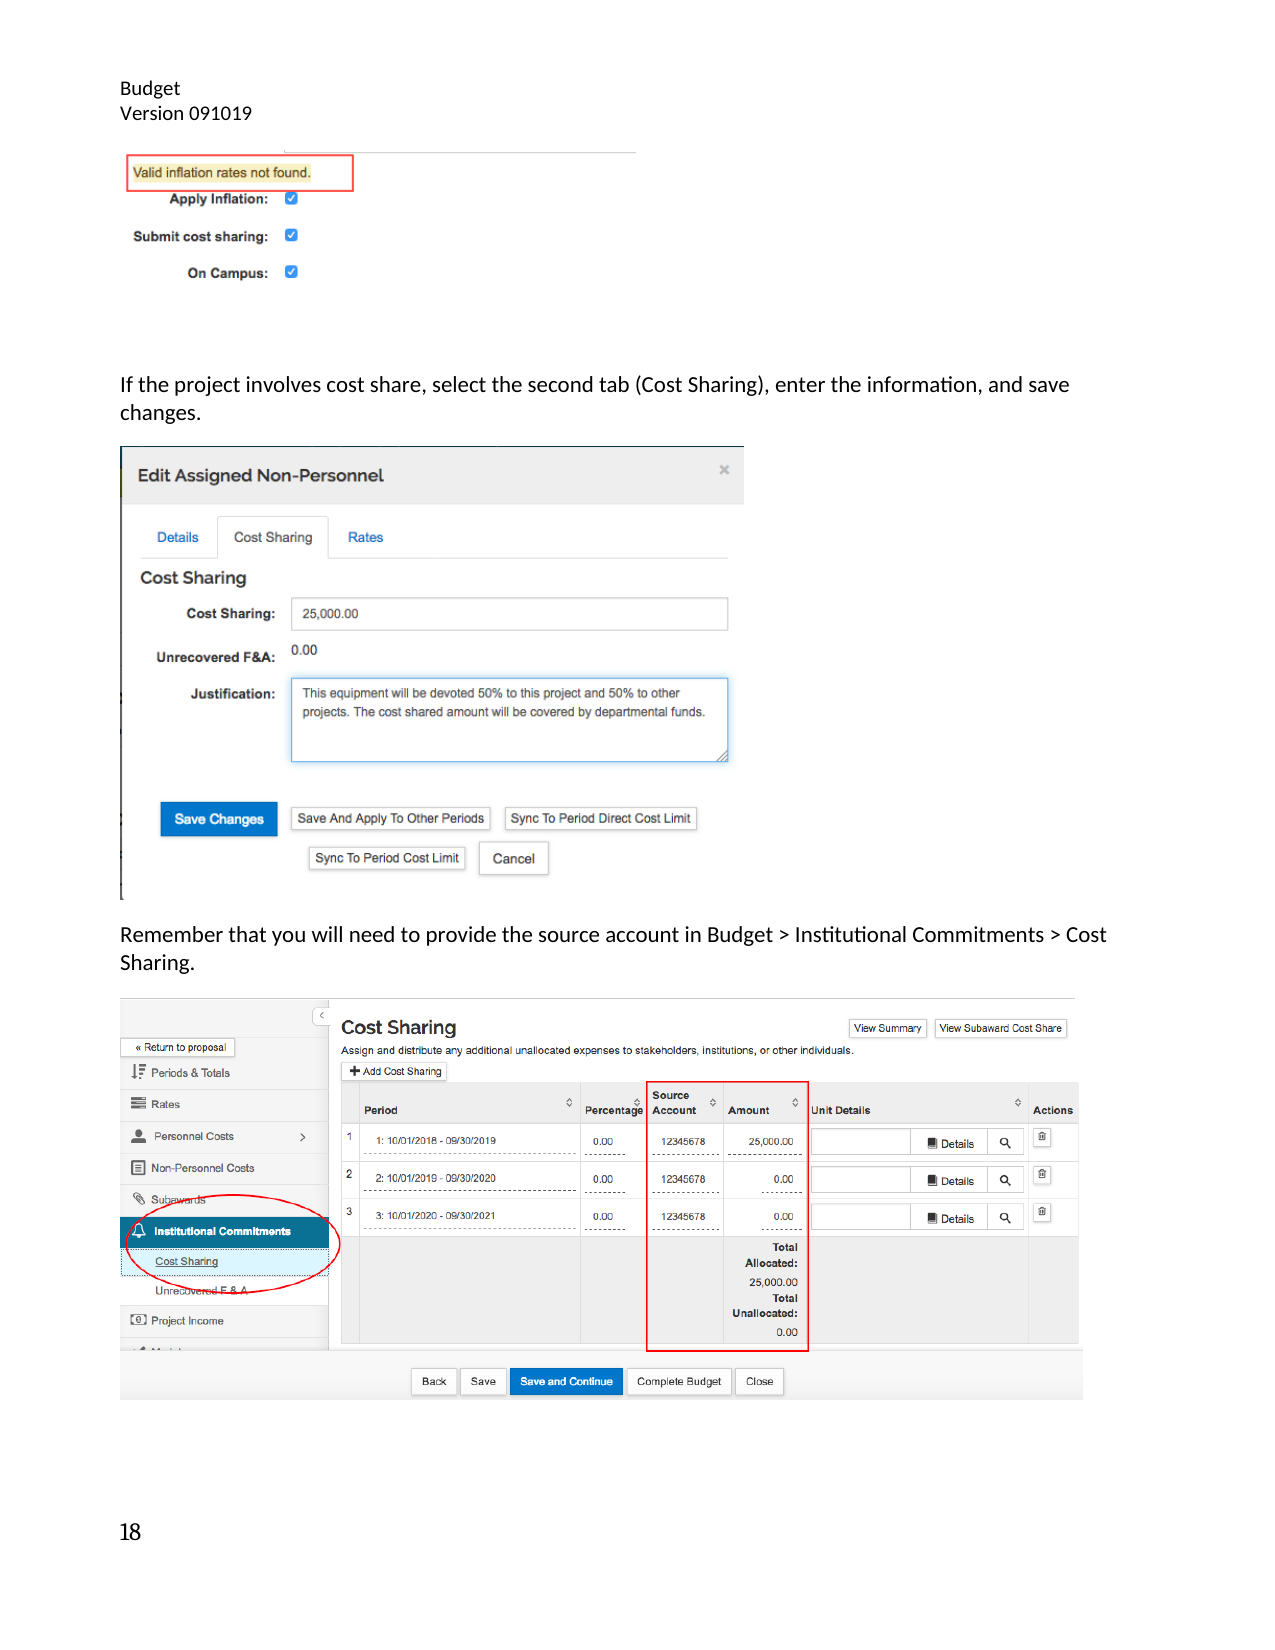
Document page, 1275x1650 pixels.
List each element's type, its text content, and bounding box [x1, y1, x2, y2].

text If the project involves cost share, select the second tab (Cost Sharing), enter the information, and save changes. [120, 370, 1155, 426]
text Remember that you will need to provide the source account in Budget > Institutional Commitments > Cost Sharing. [120, 920, 1155, 976]
picture [120, 446, 744, 900]
picture [235, 1230, 248, 1234]
picture [120, 150, 637, 300]
picture [120, 997, 1083, 1400]
picture [155, 1229, 172, 1234]
picture [208, 1228, 215, 1234]
picture [132, 1220, 140, 1228]
picture [251, 1228, 258, 1234]
picture [261, 1230, 280, 1235]
